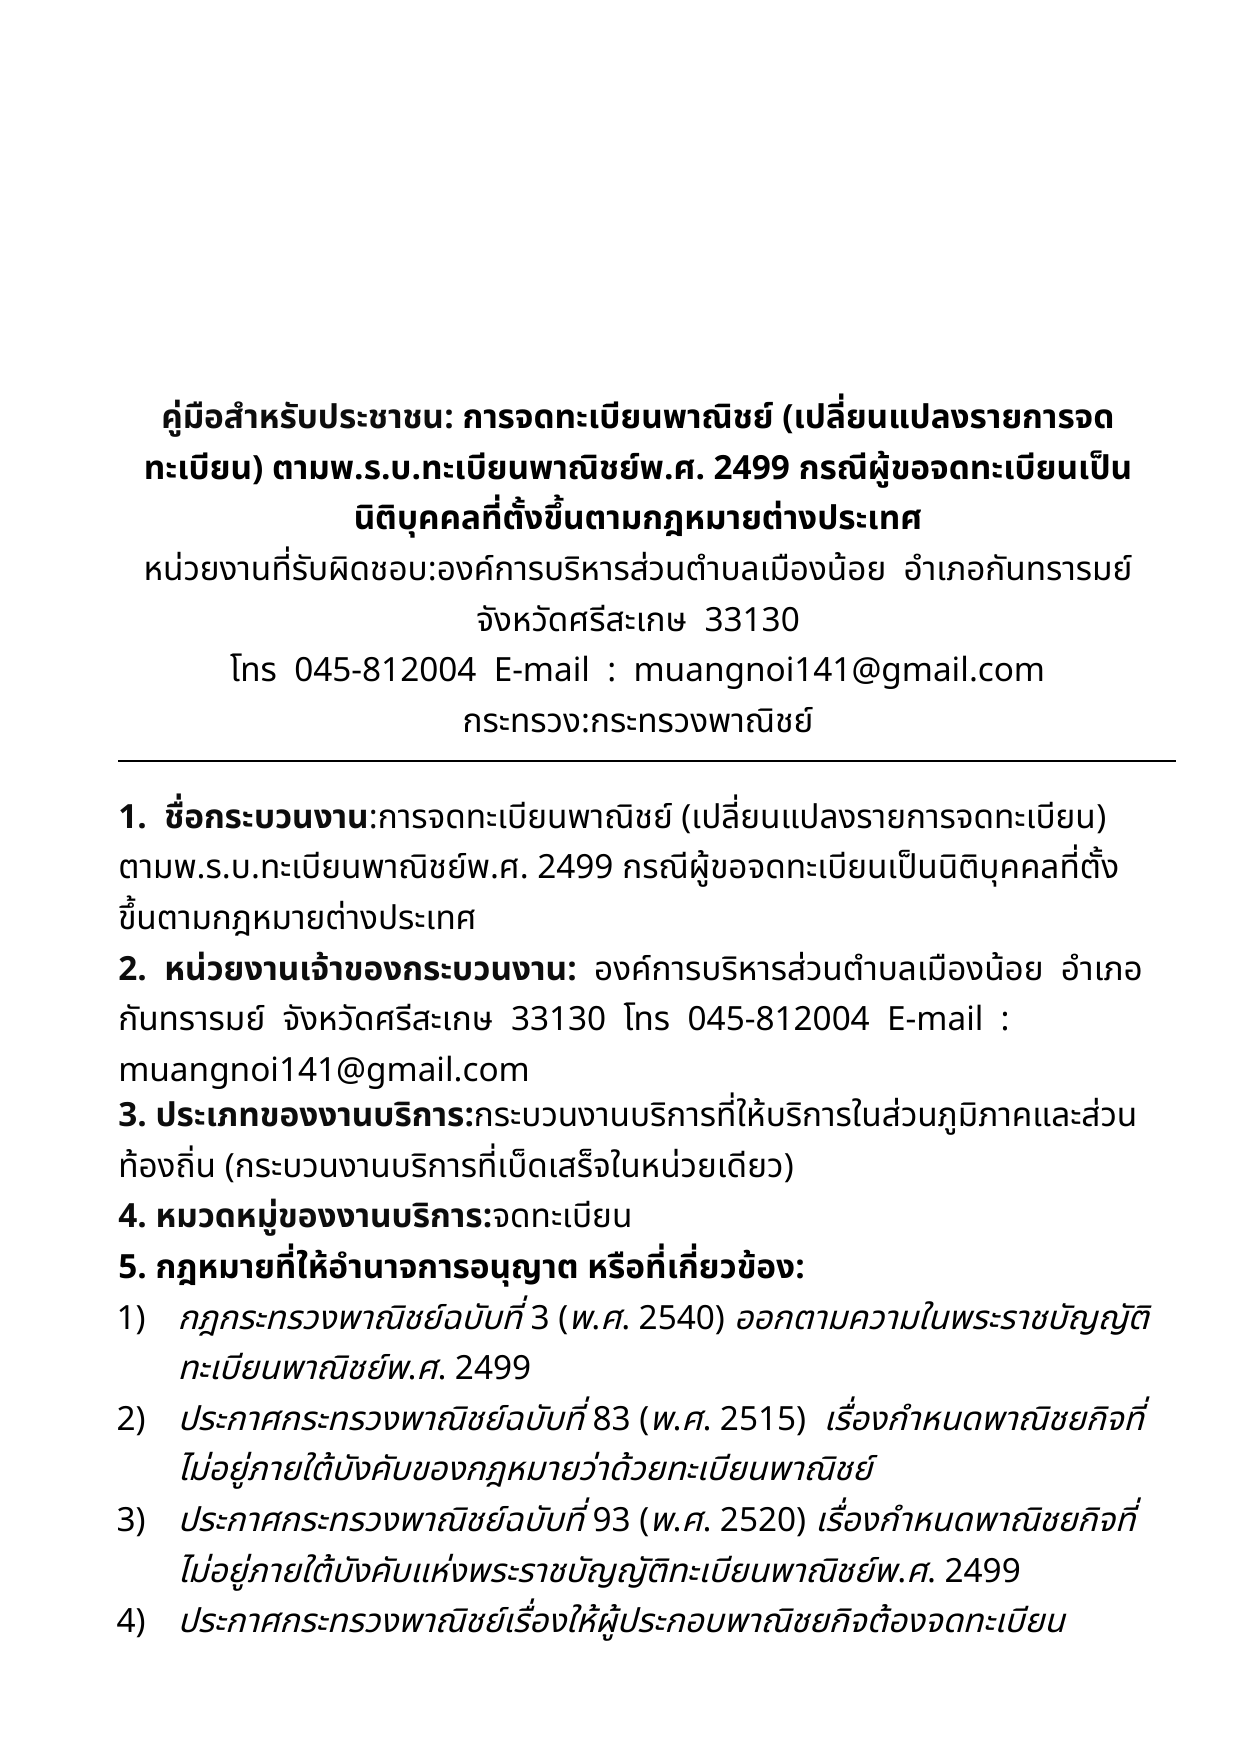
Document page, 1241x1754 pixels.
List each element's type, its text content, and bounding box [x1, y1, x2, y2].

text กระทรวง:กระทรวงพาณิชย์ [118, 697, 1157, 747]
text คู่มือสำหรับประชาชน: การจดทะเบียนพาณิชย์ (เปลี่ยนแปลงรายการจดทะเบียน) ตามพ.ร.บ.ทะเบียนพาณิชย์พ.ศ. 2499 กรณีผู้ขอจดทะเบียนเป็นนิติบุคคลที่ตั้งขึ้นตามกฎหมายต่างประเทศ [118, 393, 1157, 545]
text 4. หมวดหมู่ของงานบริการ:จดทะเบียน [118, 1192, 1157, 1243]
text 3. ประเภทของงานบริการ:กระบวนงานบริการที่ให้บริการในส่วนภูมิภาคและส่วนท้องถิ่น (กระบวนงานบริการที่เบ็ดเสร็จในหน่วยเดียว) [118, 1091, 1157, 1192]
text หน่วยงานที่รับผิดชอบ:องค์การบริหารส่วนตำบลเมืองน้อย อำเภอกันทรารมย์ จังหวัดศรีสะเกษ 33130 [118, 545, 1157, 646]
text 5. กฎหมายที่ให้อำนาจการอนุญาต หรือที่เกี่ยวข้อง: [118, 1243, 1157, 1293]
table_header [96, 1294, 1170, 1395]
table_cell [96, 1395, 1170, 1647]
text โทร 045-812004 E-mail : muangnoi141@gmail.com [118, 646, 1157, 697]
text 2. หน่วยงานเจ้าของกระบวนงาน: องค์การบริหารส่วนตำบลเมืองน้อย อำเภอกันทรารมย์ จังหวัดศรีสะเกษ 33130 โทร 045-812004 E-mail : muangnoi141@gmail.com [118, 944, 1157, 1091]
text 1. ชื่อกระบวนงาน:การจดทะเบียนพาณิชย์ (เปลี่ยนแปลงรายการจดทะเบียน) ตามพ.ร.บ.ทะเบียนพาณิชย์พ.ศ. 2499 กรณีผู้ขอจดทะเบียนเป็นนิติบุคคลที่ตั้งขึ้นตามกฎหมายต่างประเทศ [118, 793, 1157, 944]
